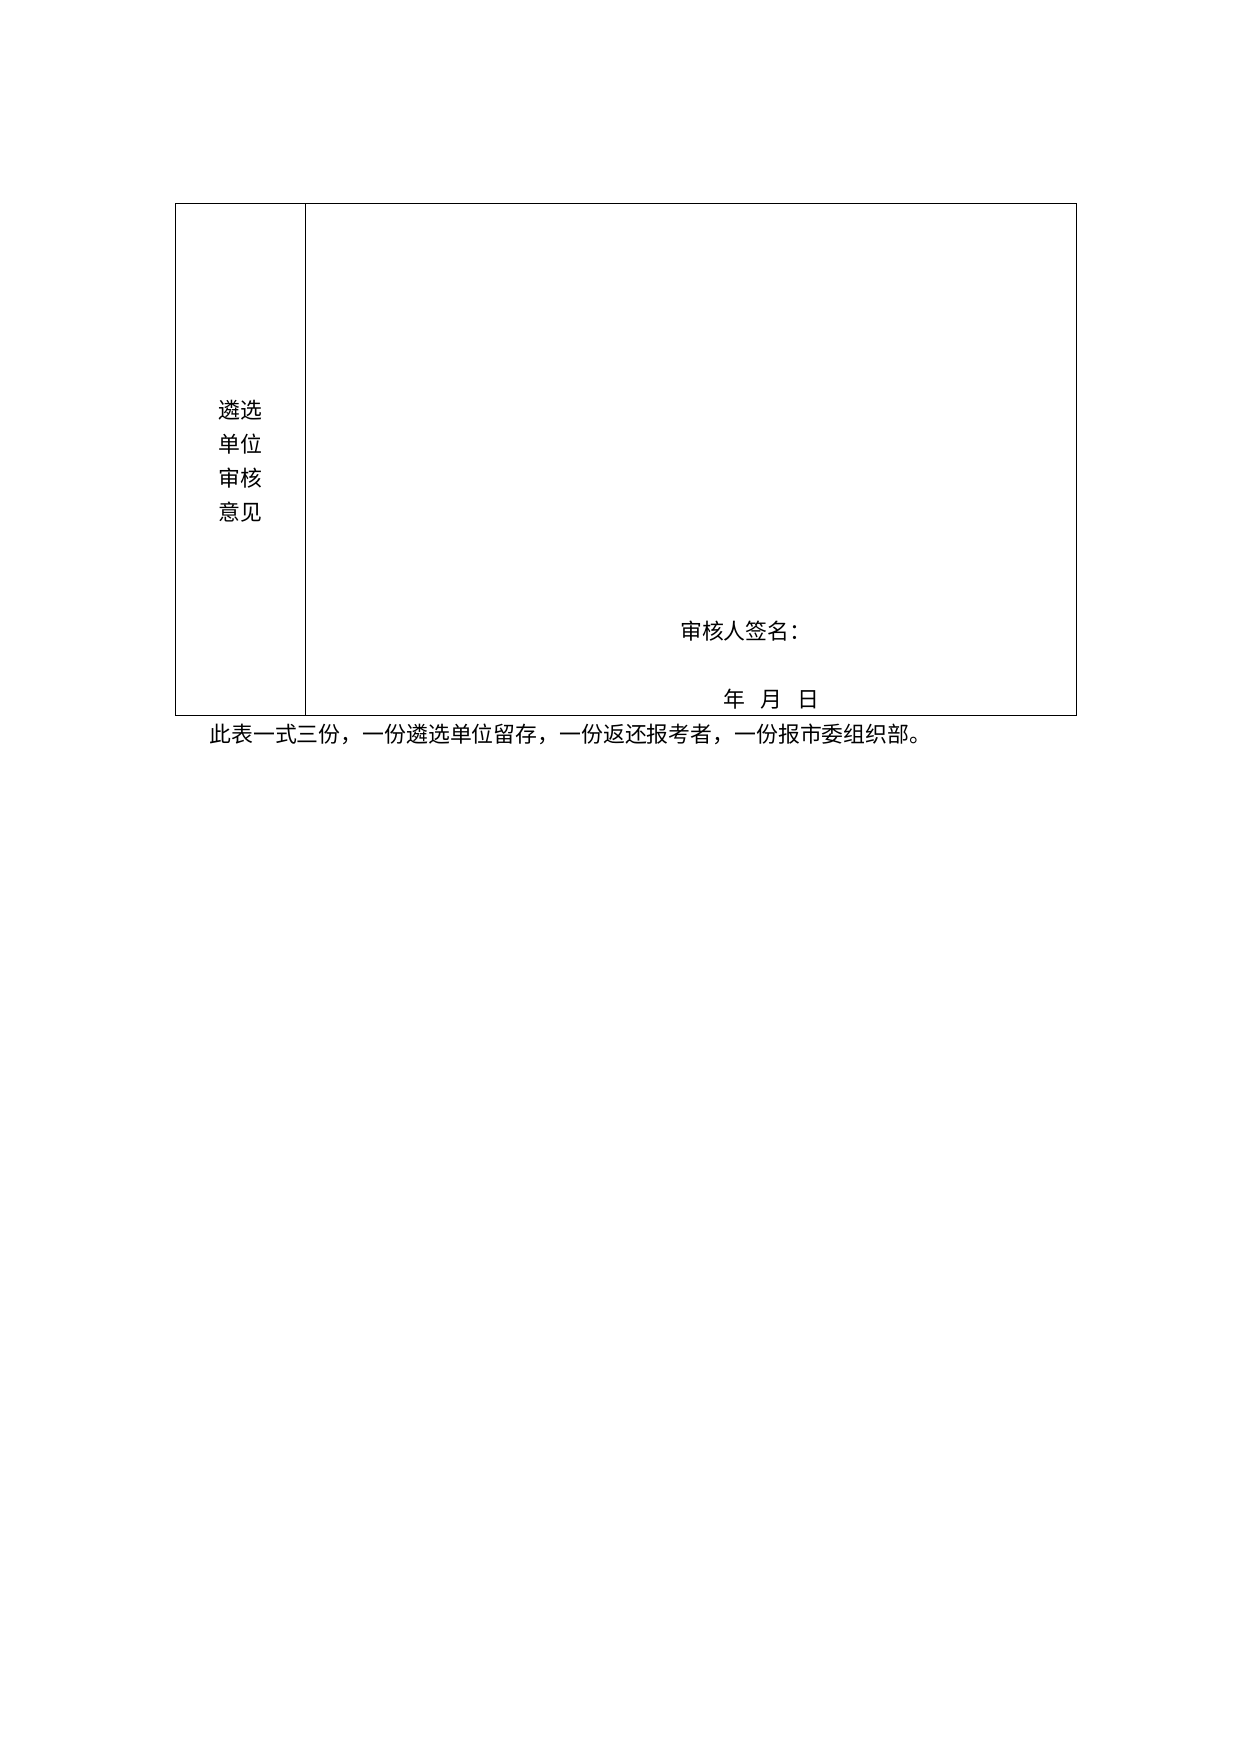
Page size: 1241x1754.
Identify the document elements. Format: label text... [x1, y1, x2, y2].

table_cell 遴选 单位 审核 意见 [176, 204, 305, 715]
text 此表一式三份，一份遴选单位留存，一份返还报考者，一份报市委组织部。 [165, 716, 1087, 750]
table_cell 审核人签名： 年 月 日 [306, 204, 1076, 715]
